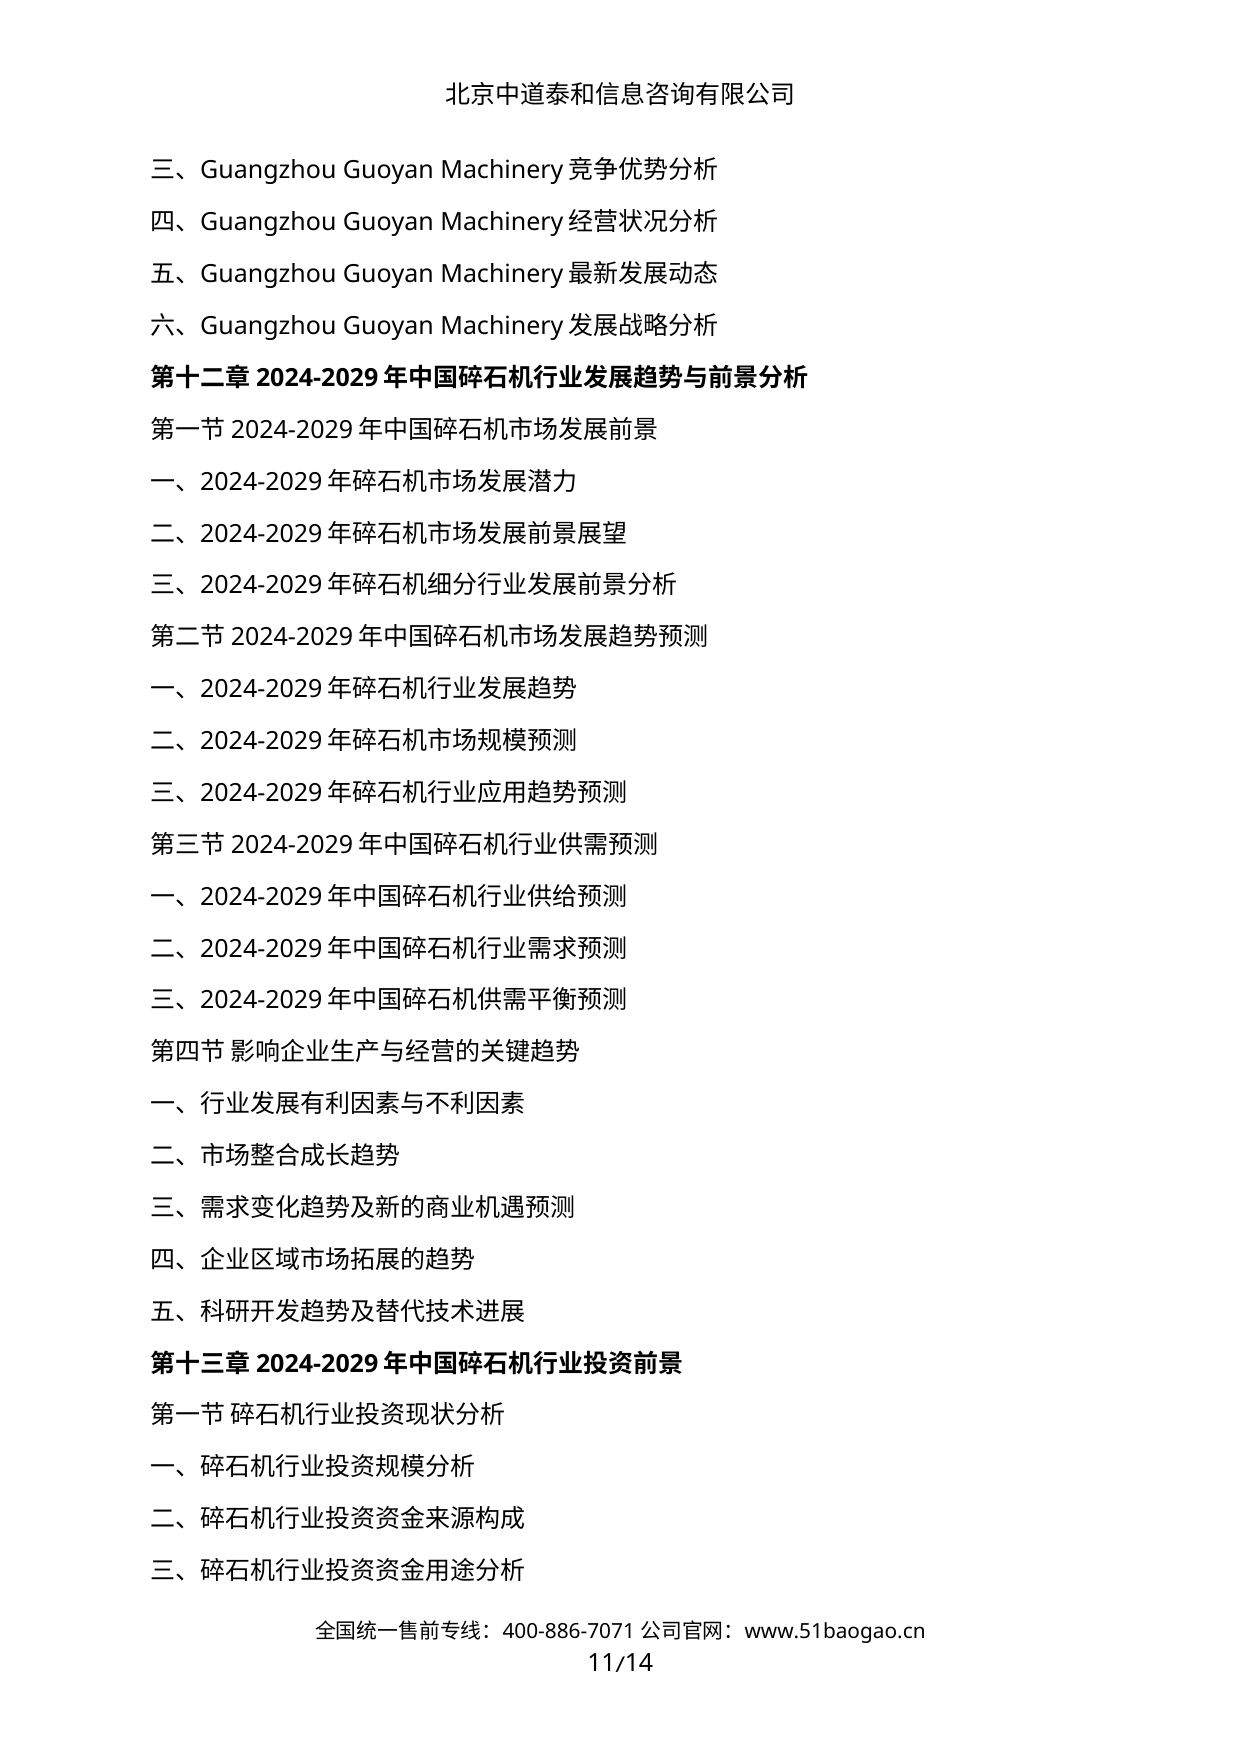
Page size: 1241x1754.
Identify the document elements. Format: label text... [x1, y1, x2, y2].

text 第一节 2024-2029年中国碎石机市场发展前景 [150, 409, 1090, 446]
text 第二节 2024-2029年中国碎石机市场发展趋势预测 [150, 617, 1090, 653]
text 一、2024-2029年碎石机行业发展趋势 [150, 669, 1090, 705]
text 三、Guangzhou Guoyan Machinery竞争优势分析 [150, 150, 1090, 186]
text 一、碎石机行业投资规模分析 [150, 1447, 1090, 1483]
text 第十三章 2024-2029年中国碎石机行业投资前景 [150, 1343, 1090, 1379]
text 四、Guangzhou Guoyan Machinery经营状况分析 [150, 202, 1090, 238]
text 三、碎石机行业投资资金用途分析 [150, 1551, 1090, 1587]
text 五、科研开发趋势及替代技术进展 [150, 1291, 1090, 1327]
text 二、2024-2029年碎石机市场发展前景展望 [150, 513, 1090, 549]
text 一、2024-2029年中国碎石机行业供给预测 [150, 876, 1090, 912]
text 二、碎石机行业投资资金来源构成 [150, 1499, 1090, 1535]
text 第三节 2024-2029年中国碎石机行业供需预测 [150, 824, 1090, 861]
text 三、2024-2029年碎石机行业应用趋势预测 [150, 772, 1090, 809]
text 二、市场整合成长趋势 [150, 1136, 1090, 1172]
text 一、2024-2029年碎石机市场发展潜力 [150, 461, 1090, 497]
text 三、2024-2029年碎石机细分行业发展前景分析 [150, 565, 1090, 601]
text 二、2024-2029年碎石机市场规模预测 [150, 721, 1090, 757]
text 三、2024-2029年中国碎石机供需平衡预测 [150, 980, 1090, 1016]
text 四、企业区域市场拓展的趋势 [150, 1239, 1090, 1276]
text 第一节 碎石机行业投资现状分析 [150, 1395, 1090, 1431]
text 第四节 影响企业生产与经营的关键趋势 [150, 1032, 1090, 1068]
text 五、Guangzhou Guoyan Machinery最新发展动态 [150, 254, 1090, 290]
text 一、行业发展有利因素与不利因素 [150, 1084, 1090, 1120]
text 二、2024-2029年中国碎石机行业需求预测 [150, 928, 1090, 964]
text 第十二章 2024-2029年中国碎石机行业发展趋势与前景分析 [150, 357, 1090, 394]
text 六、Guangzhou Guoyan Machinery发展战略分析 [150, 306, 1090, 342]
text 三、需求变化趋势及新的商业机遇预测 [150, 1187, 1090, 1224]
